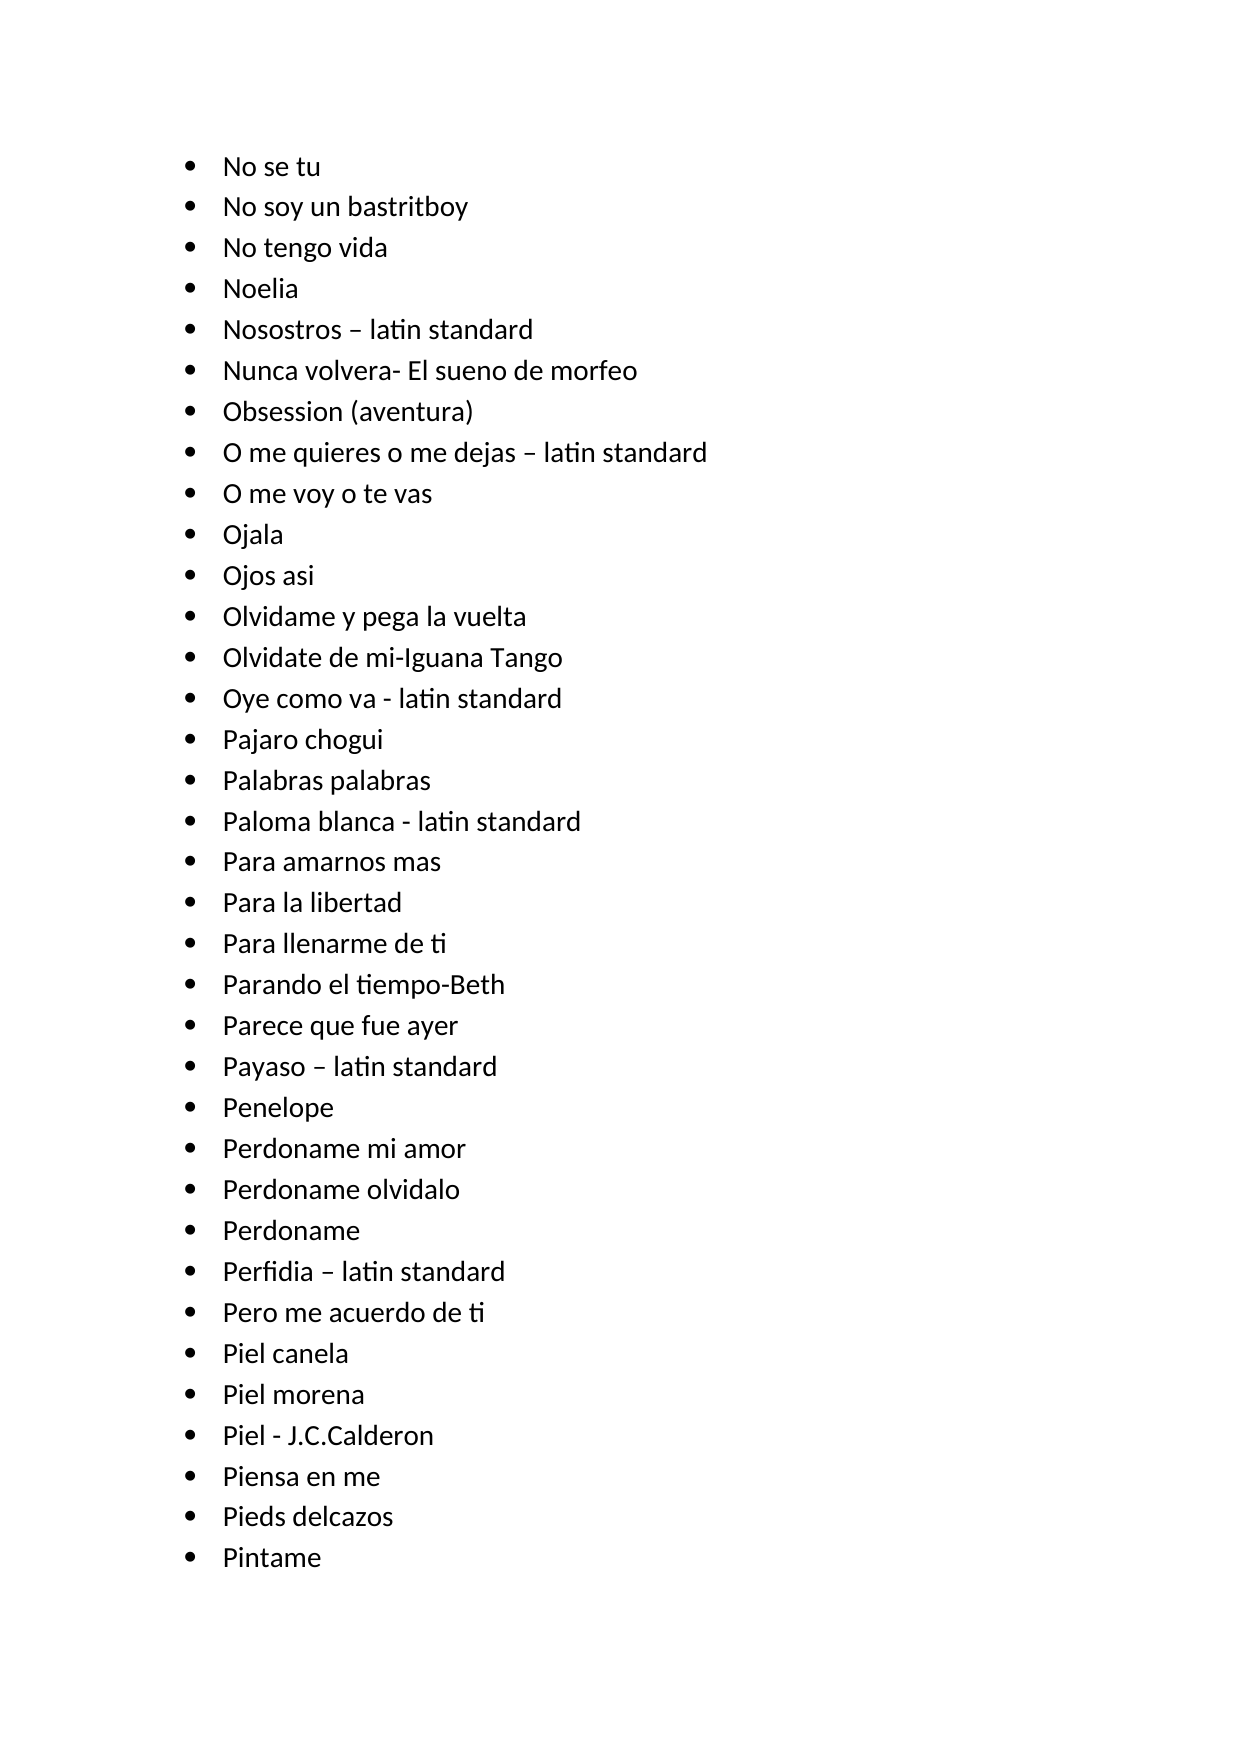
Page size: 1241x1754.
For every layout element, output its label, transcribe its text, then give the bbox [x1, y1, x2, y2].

list Piel canela [185, 1335, 1093, 1370]
list Obsession (aventura) [185, 393, 1093, 429]
list Pieds delcazos [185, 1498, 1093, 1534]
list Ojos asi [185, 557, 1093, 593]
list Para amarnos mas [185, 843, 1093, 879]
list Perfidia – latin standard [185, 1253, 1093, 1288]
list Olvidate de mi-Iguana Tango [185, 639, 1093, 674]
list Noelia [185, 270, 1093, 306]
list Piel morena [185, 1376, 1093, 1411]
list Pero me acuerdo de ti [185, 1294, 1093, 1329]
list No soy un bastritboy [185, 188, 1093, 224]
list Parando el tiempo-Beth [185, 966, 1093, 1002]
list Ojala [185, 516, 1093, 552]
list Olvidame y pega la vuelta [185, 598, 1093, 633]
list No se tu [185, 148, 1093, 183]
list Piel - J.C.Calderon [185, 1417, 1093, 1452]
list Nosostros – latin standard [185, 311, 1093, 347]
list O me quieres o me dejas – latin standard [185, 434, 1093, 470]
list Perdoname olvidalo [185, 1171, 1093, 1207]
list Oye como va - latin standard [185, 680, 1093, 715]
list Perdoname mi amor [185, 1130, 1093, 1166]
list Pajaro chogui [185, 721, 1093, 756]
list Para la libertad [185, 884, 1093, 920]
list Para llenarme de ti [185, 925, 1093, 961]
list Pintame [185, 1539, 1093, 1575]
list Penelope [185, 1089, 1093, 1125]
list Parece que fue ayer [185, 1007, 1093, 1043]
list Payaso – latin standard [185, 1048, 1093, 1084]
list No tengo vida [185, 229, 1093, 265]
list Perdoname [185, 1212, 1093, 1248]
list Paloma blanca - latin standard [185, 803, 1093, 838]
list Palabras palabras [185, 762, 1093, 797]
list Piensa en me [185, 1458, 1093, 1493]
list Nunca volvera- El sueno de morfeo [185, 352, 1093, 388]
list O me voy o te vas [185, 475, 1093, 511]
